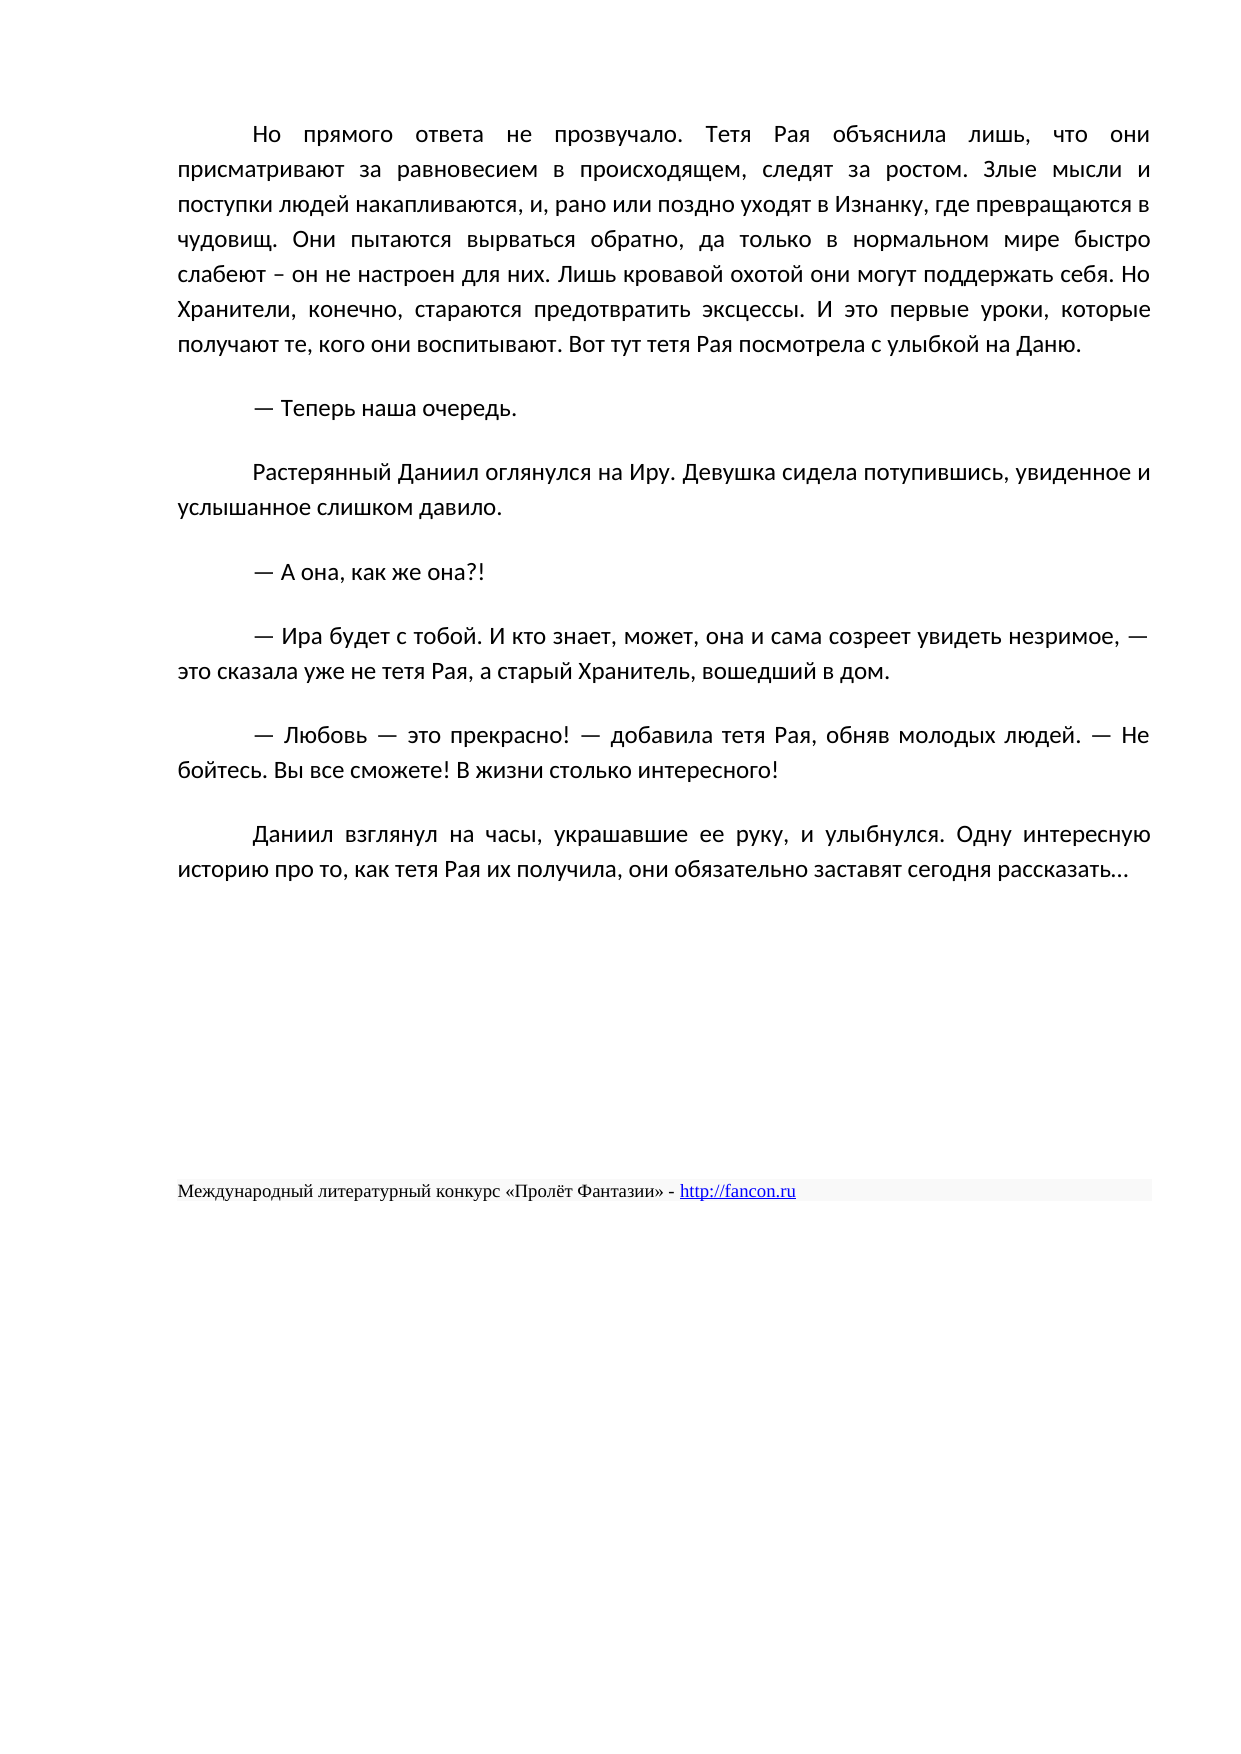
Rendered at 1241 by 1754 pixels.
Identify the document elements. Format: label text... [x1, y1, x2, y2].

text Растерянный Даниил оглянулся на Иру. Девушка сидела потупившись, увиденное и услышанное слишком давило. [177, 456, 1152, 522]
text Международный литературный конкурс «Пролёт Фантазии» - http://fancon.ru [177, 1179, 1152, 1201]
text — А она, как же она?! [177, 556, 1152, 586]
text Но прямого ответа не прозвучало. Тетя Рая объяснила лишь, что они присматривают за равновесием в происходящем, следят за ростом. Злые мысли и поступки людей накапливаются, и, рано или поздно уходят в Изнанку, где превращаются в чудовищ. Они пытаются вырваться обратно, да только в нормальном мире быстро слабеют – он не настроен для них. Лишь кровавой охотой они могут поддержать себя. Но Хранители, конечно, стараются предотвратить эксцессы. И это первые уроки, которые получают те, кого они воспитывают. Вот тут тетя Рая посмотрела с улыбкой на Даню. [177, 118, 1152, 359]
text — Ира будет с тобой. И кто знает, может, она и сама созреет увидеть незримое, — это сказала уже не тетя Рая, а старый Хранитель, вошедший в дом. [177, 620, 1152, 685]
text — Любовь — это прекрасно! — добавила тетя Рая, обняв молодых людей. — Не бойтесь. Вы все сможете! В жизни столько интересного! [177, 719, 1152, 784]
text — Теперь наша очередь. [177, 392, 1152, 423]
text Даниил взглянул на часы, украшавшие ее руку, и улыбнулся. Одну интересную историю про то, как тетя Рая их получила, они обязательно заставят сегодня рассказать… [177, 818, 1152, 884]
